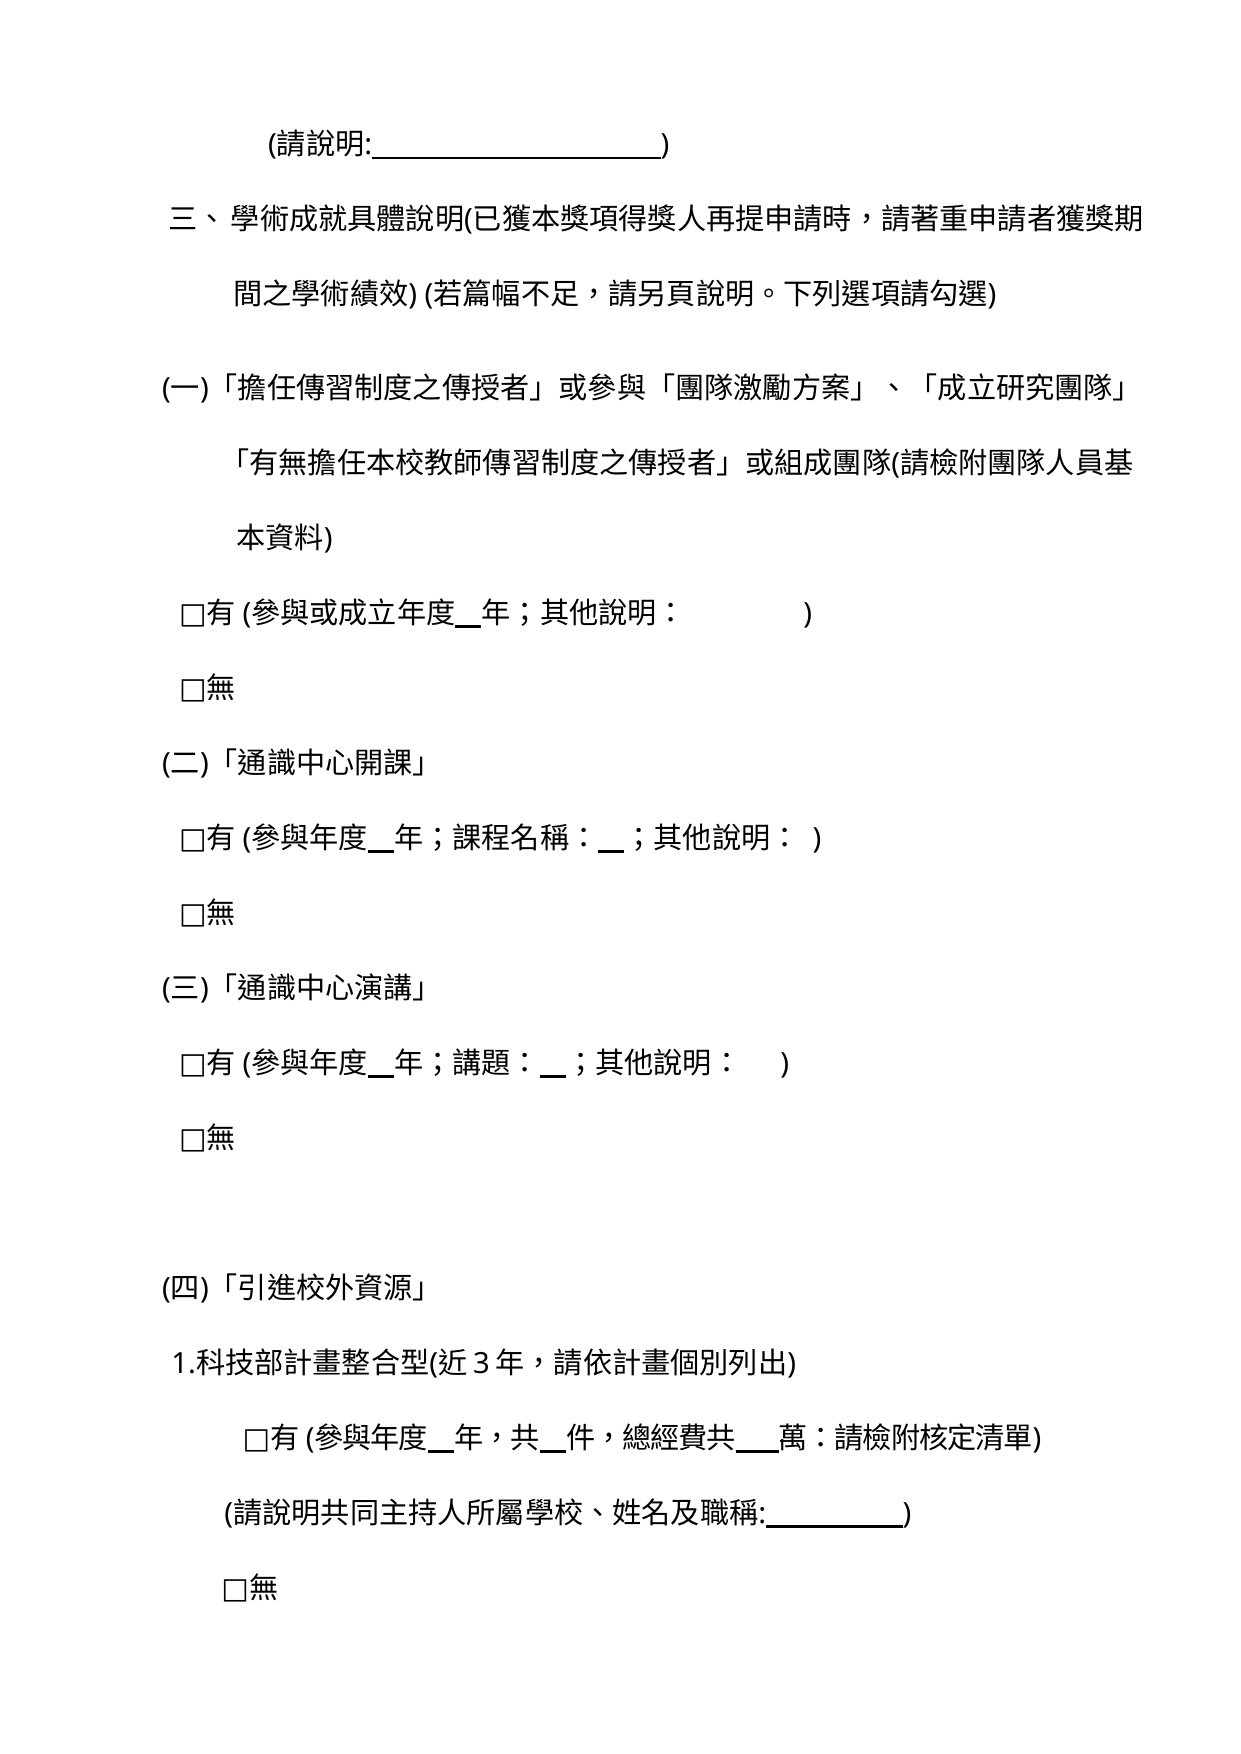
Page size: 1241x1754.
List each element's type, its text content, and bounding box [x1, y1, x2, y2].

text □無 [118, 1098, 1144, 1173]
text □有 (參與年度 年；課程名稱： ；其他說明： ) [118, 798, 1144, 873]
text (四)「引進校外資源」 [118, 1248, 1144, 1323]
text 1.科技部計畫整合型(近3年，請依計畫個別列出) [118, 1323, 1144, 1398]
text □無 [118, 648, 1144, 723]
text □無 [118, 1548, 1144, 1623]
text (一)「擔任傳習制度之傳授者」或參與「團隊激勵方案」、「成立研究團隊」 [118, 348, 1144, 423]
text (二)「通識中心開課」 [118, 723, 1144, 798]
text □有 (參與或成立年度 年；其他說明： ) [118, 573, 1144, 648]
text 本資料) [118, 498, 1144, 573]
text (請說明: ) [268, 104, 1144, 179]
text 「有無擔任本校教師傳習制度之傳授者」或組成團隊(請檢附團隊人員基 [118, 423, 1144, 498]
list 學術成就具體說明(已獲本獎項得獎人再提申請時，請著重申請者獲獎期間之學術績效) (若篇幅不足，請另頁說明。下列選項請勾選) [168, 179, 1144, 329]
text (請說明共同主持人所屬學校、姓名及職稱: ) [118, 1473, 1144, 1548]
text □有 (參與年度 年，共 件，總經費共 萬：請檢附核定清單) [118, 1398, 1144, 1473]
text □無 [118, 873, 1144, 948]
text □有 (參與年度 年；講題： ；其他說明： ) [118, 1023, 1144, 1098]
text (三)「通識中心演講」 [118, 948, 1144, 1023]
